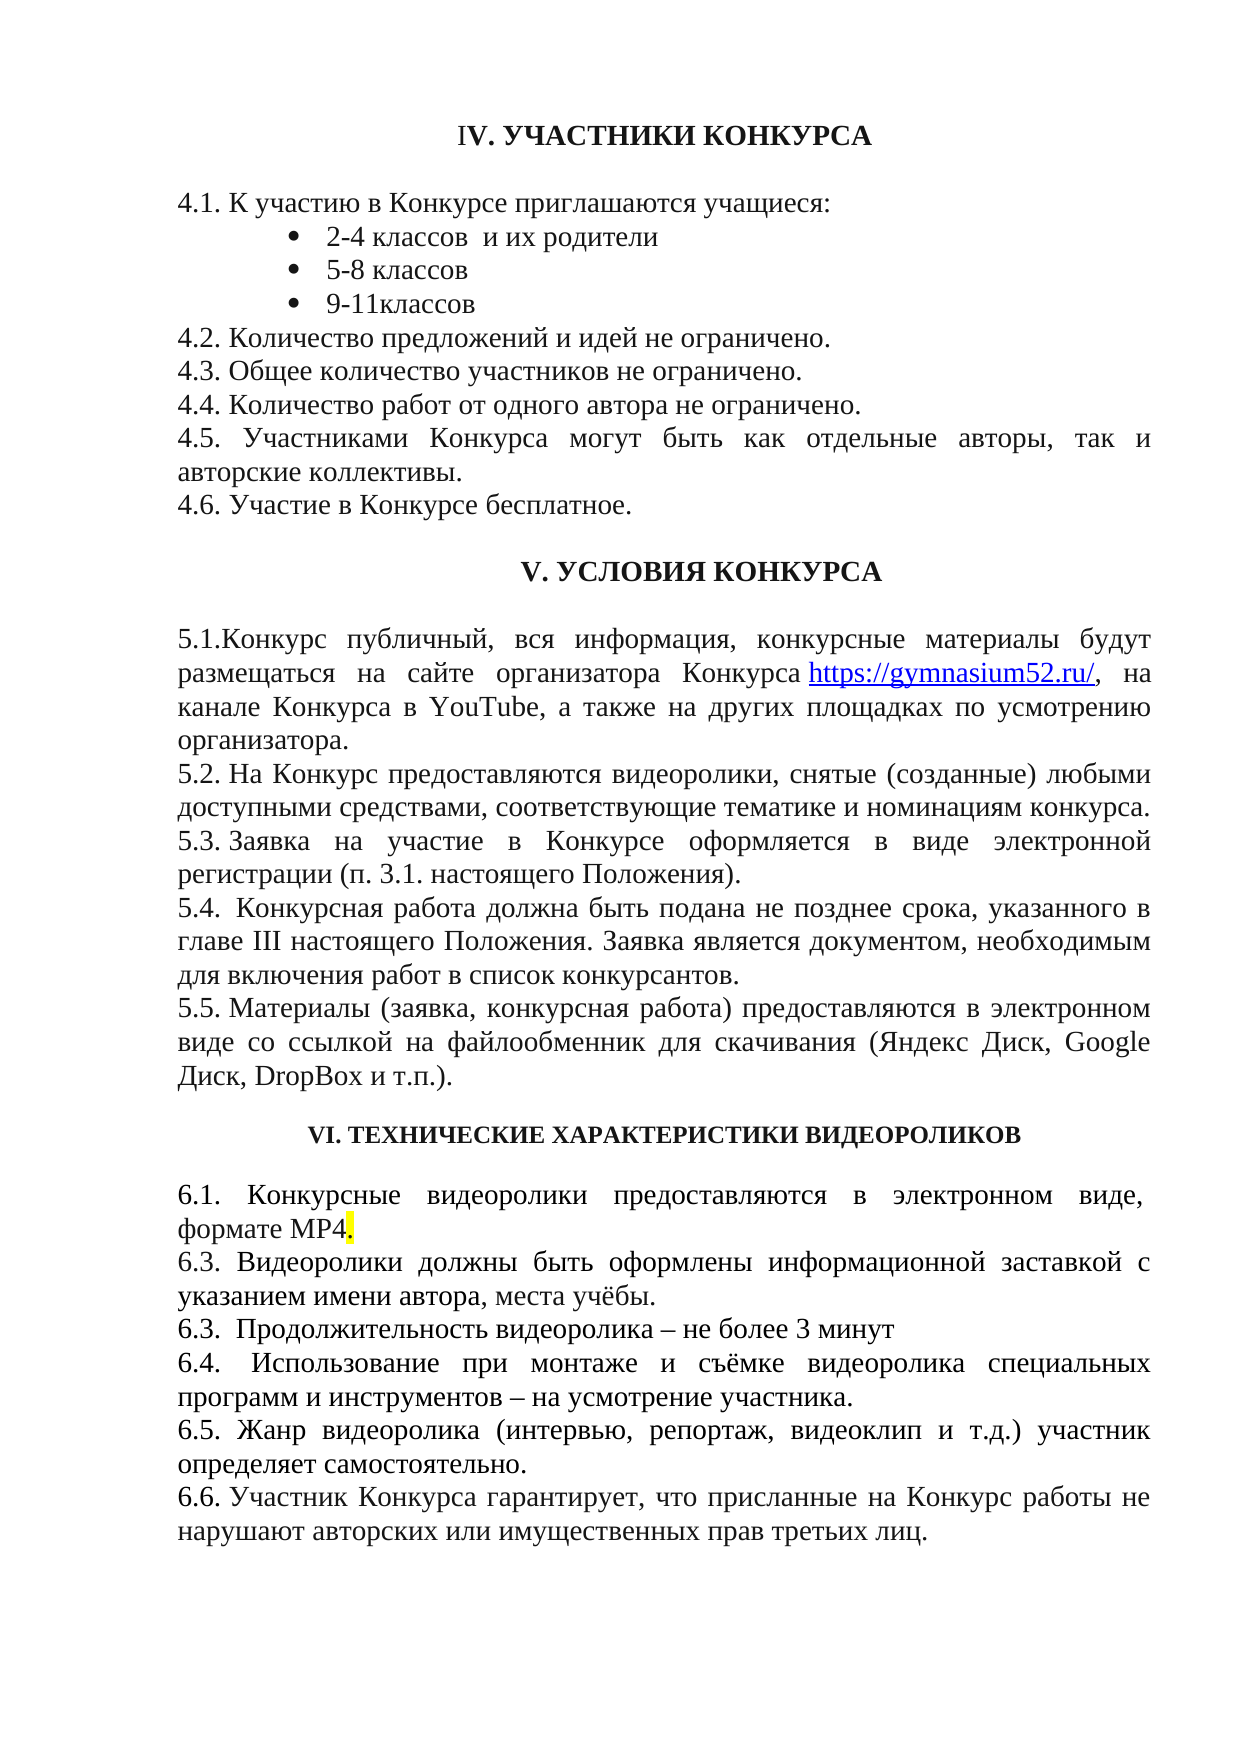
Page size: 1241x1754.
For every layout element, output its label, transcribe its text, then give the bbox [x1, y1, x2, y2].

list 5-8 классов [288, 252, 1152, 286]
text 6.5. Жанр видеоролика (интервью, репортаж, видеоклип и т.д.) участник определяет самостоятельно. [177, 1412, 1152, 1479]
text 4.2. Количество предложений и идей не ограничено. [177, 320, 1152, 353]
text 5.4.​ Конкурсная работа должна быть подана не позднее срока, указанного в главе III настоящего Положения. Заявка является документом, необходимым для включения работ в список конкурсантов. [177, 890, 1152, 991]
subtitle IV. УЧАСТНИКИ КОНКУРСА [177, 118, 1152, 152]
text VI. ТЕХНИЧЕСКИЕ ХАРАКТЕРИСТИКИ ВИДЕОРОЛИКОВ [177, 1120, 1152, 1149]
text 5.1.​Конкурс публичный, вся информация, конкурсные материалы будут размещаться на сайте организатора Конкурса https://gymnasium52.ru/, на канале Конкурса в YouTube, а также на других площадках по усмотрению организатора. [177, 622, 1152, 756]
text 6.4. Использование при монтаже и съёмке видеоролика специальных программ и инструментов – на усмотрение участника. [177, 1345, 1152, 1412]
text 6.3. Видеоролики должны быть оформлены информационной заставкой с указанием имени автора, места учёбы. [177, 1244, 1152, 1278]
text 4.4. Количество работ от одного автора не ограничено. [177, 387, 1152, 420]
subtitle V. УСЛОВИЯ КОНКУРСА [177, 554, 1152, 588]
list 9-11классов [288, 286, 1152, 320]
text 5.5.​ Материалы (заявка, конкурсная работа) предоставляются в электронном виде со ссылкой на файлообменник для скачивания (Яндекс Диск, Google Диск, DropBox и т.п.). [177, 991, 1152, 1091]
list 2-4 классов и их родители [288, 219, 1152, 252]
text 4.3. Общее количество участников не ограничено. [177, 353, 1152, 387]
text 4.6. Участие в Конкурсе бесплатное. [177, 487, 1152, 521]
text 6.3. Продолжительность видеоролика – не более 3 минут [177, 1312, 1152, 1345]
text 4.1. К участию в Конкурсе приглашаются учащиеся: [177, 185, 1152, 219]
text 5.2.​ На Конкурс предоставляются видеоролики, снятые (созданные) любыми доступными средствами, соответствующие тематике и номинациям конкурса. [177, 756, 1152, 823]
text 6.6. Участник Конкурса гарантирует, что присланные на Конкурс работы не нарушают авторских или имущественных прав третьих лиц. [177, 1479, 1152, 1546]
text 6.3. Видеоролики должны быть оформлены информационной заставкой с указанием имени автора, места учёбы. [480, 1278, 1152, 1312]
text 4.5. Участниками Конкурса могут быть как отдельные авторы, так и авторские коллективы. [177, 420, 1152, 487]
text 5.3.​ Заявка на участие в Конкурсе оформляется в виде электронной регистрации (п. 3.1. настоящего Положения). [177, 823, 1152, 890]
text 6.1. Конкурсные видеоролики предоставляются в электронном виде, формате MP4. [177, 1177, 1152, 1244]
